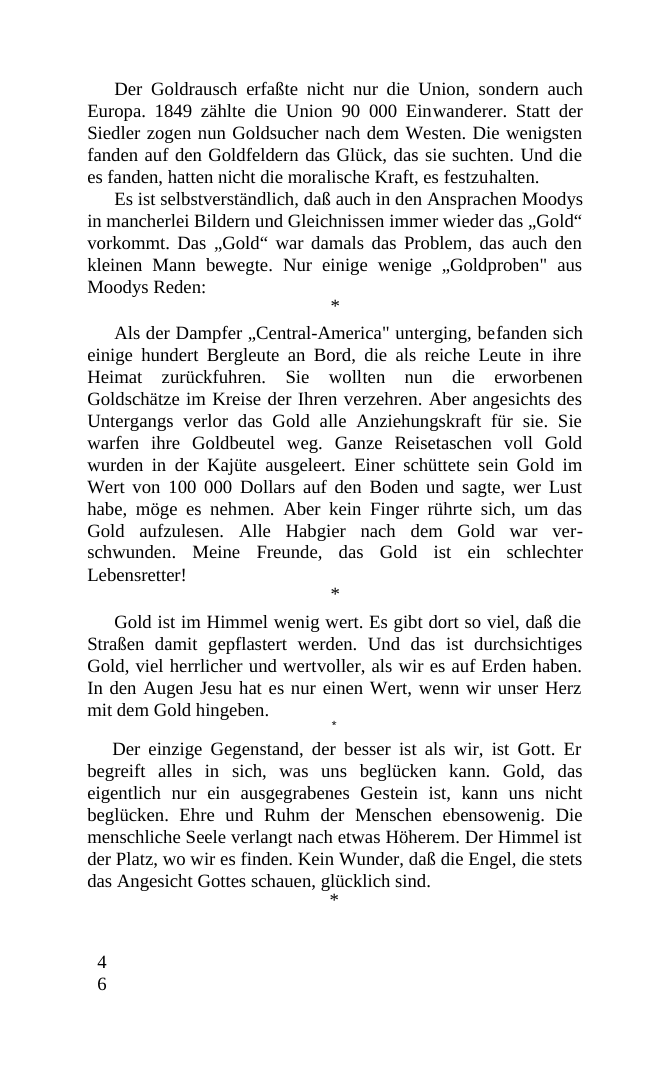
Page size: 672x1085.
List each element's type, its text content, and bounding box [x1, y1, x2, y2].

text Der Goldrausch erfaßte nicht nur die Union, sondern auch Europa. 1849 zählte die Union 90 000 Einwanderer. Statt der Siedler zogen nun Goldsucher nach dem Westen. Die wenigsten fanden auf den Goldfeldern das Glück, das sie suchten. Und die es fanden, hatten nicht die moralische Kraft, es festzuhalten. [87, 78, 583, 188]
text Der einzige Gegenstand, der besser ist als wir, ist Gott. Er begreift alles in sich, was uns beglücken kann. Gold, das eigentlich nur ein ausgegrabenes Gestein ist, kann uns nicht beglücken. Ehre und Ruhm der Menschen ebensowenig. Die menschliche Seele verlangt nach etwas Höherem. Der Himmel ist der Platz, wo wir es finden. Kein Wunder, daß die Engel, die stets das Angesicht Gottes schauen, glücklich sind. [87, 738, 583, 891]
text * [87, 585, 583, 604]
text * [87, 298, 583, 317]
text * [87, 891, 581, 910]
text Es ist selbstverständlich, daß auch in den Ansprachen Moodys in mancherlei Bildern und Gleichnissen immer wieder das „Gold“ vorkommt. Das „Gold“ war damals das Problem, das auch den kleinen Mann bewegte. Nur einige wenige „Goldproben" aus Moodys Reden: [87, 188, 583, 298]
text Als der Dampfer „Central-America" unterging, befanden sich einige hundert Bergleute an Bord, die als reiche Leute in ihre Heimat zurückfuhren. Sie wollten nun die erworbenen Goldschätze im Kreise der Ihren verzehren. Aber angesichts des Untergangs verlor das Gold alle Anziehungskraft für sie. Sie warfen ihre Goldbeutel weg. Ganze Reisetaschen voll Gold wurden in der Kajüte ausgeleert. Einer schüttete sein Gold im Wert von 100 000 Dollars auf den Boden und sagte, wer Lust habe, möge es nehmen. Aber kein Finger rührte sich, um das Gold aufzulesen. Alle Habgier nach dem Gold war verschwunden. Meine Freunde, das Gold ist ein schlechter Lebensretter! [87, 322, 583, 585]
text Gold ist im Himmel wenig wert. Es gibt dort so viel, daß die Straßen damit gepflastert werden. Und das ist durchsichtiges Gold, viel herrlicher und wertvoller, als wir es auf Erden haben. In den Augen Jesu hat es nur einen Wert, wenn wir unser Herz mit dem Gold hingeben. [87, 611, 583, 721]
